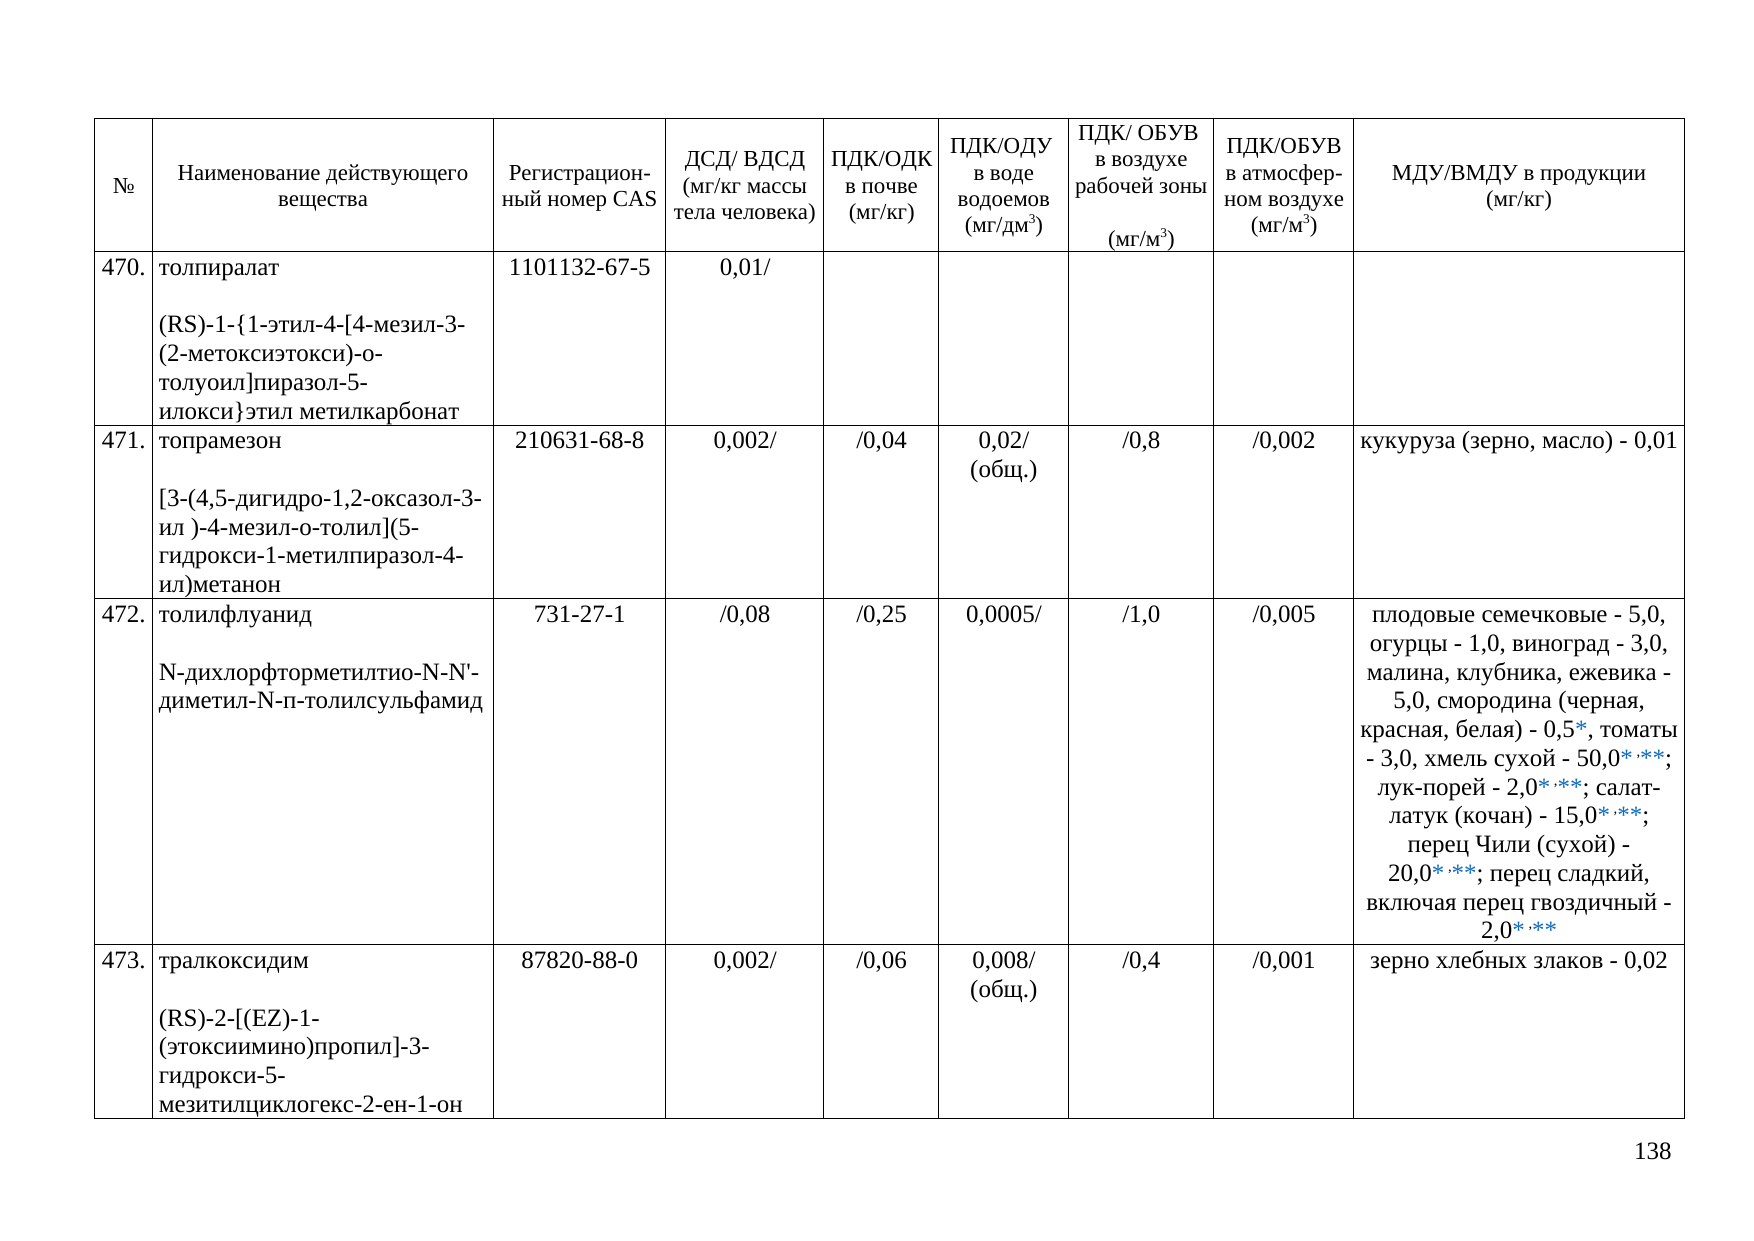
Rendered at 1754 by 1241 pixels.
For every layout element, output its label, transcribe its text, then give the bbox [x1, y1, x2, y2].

table_header ПДК/ОДУ в воде водоемов (мг/дм3) [939, 119, 1068, 251]
table_header ПДК/ОДК в почве (мг/кг) [824, 119, 938, 251]
table_header Регистрационный номер CAS [494, 119, 665, 251]
table_header Наименование действующего вещества [153, 119, 493, 251]
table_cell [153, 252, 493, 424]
table_header ДСД/ ВДСД (мг/кг массы тела человека) [666, 119, 823, 251]
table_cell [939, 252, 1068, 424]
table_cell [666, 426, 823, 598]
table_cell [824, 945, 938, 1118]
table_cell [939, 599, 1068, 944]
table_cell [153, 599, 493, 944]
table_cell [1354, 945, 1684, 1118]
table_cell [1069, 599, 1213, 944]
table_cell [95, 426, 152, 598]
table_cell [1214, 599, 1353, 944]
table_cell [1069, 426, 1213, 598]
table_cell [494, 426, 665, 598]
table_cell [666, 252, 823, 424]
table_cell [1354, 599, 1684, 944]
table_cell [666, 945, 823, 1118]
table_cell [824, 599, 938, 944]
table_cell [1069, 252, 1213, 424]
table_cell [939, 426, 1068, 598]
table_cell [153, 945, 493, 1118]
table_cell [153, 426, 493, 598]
table_header ПДК/ ОБУВ в воздухе рабочей зоны (мг/м3) [1069, 119, 1213, 251]
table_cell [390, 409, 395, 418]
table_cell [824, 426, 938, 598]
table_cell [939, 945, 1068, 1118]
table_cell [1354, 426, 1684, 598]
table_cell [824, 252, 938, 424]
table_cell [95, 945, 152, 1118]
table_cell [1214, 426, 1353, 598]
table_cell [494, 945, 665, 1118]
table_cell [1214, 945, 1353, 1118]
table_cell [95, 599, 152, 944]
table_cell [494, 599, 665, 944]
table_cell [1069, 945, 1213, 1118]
table_header № [95, 119, 152, 251]
table_header ПДК/ОБУВ в атмосферном воздухе (мг/м3) [1214, 119, 1353, 251]
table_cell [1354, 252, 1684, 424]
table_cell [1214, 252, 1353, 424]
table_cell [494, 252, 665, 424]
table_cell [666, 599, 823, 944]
table_header МДУ/ВМДУ в продукции (мг/кг) [1354, 119, 1684, 251]
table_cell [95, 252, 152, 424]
